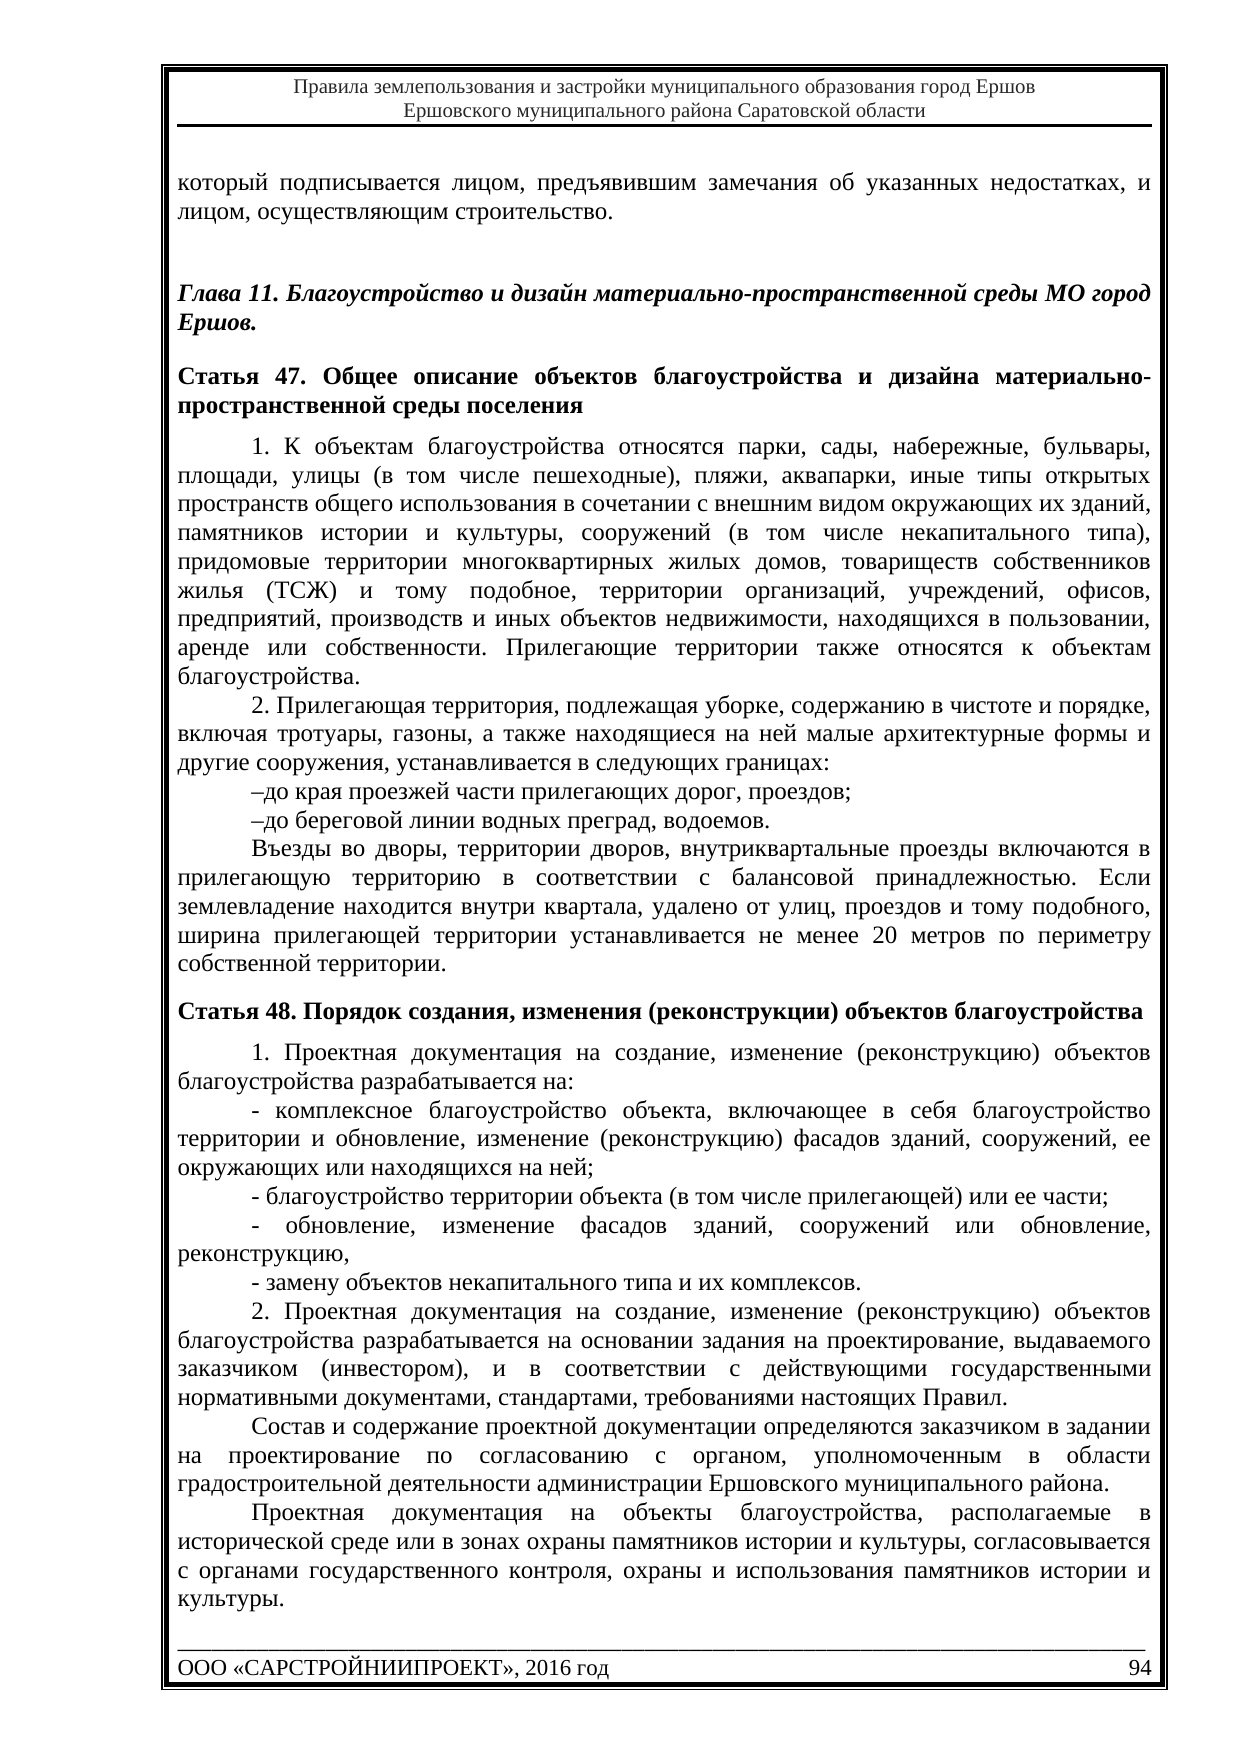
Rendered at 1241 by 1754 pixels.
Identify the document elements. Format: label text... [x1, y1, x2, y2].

subtitle Статья 48. Порядок создания, изменения (реконструкции) объектов благоустройства [177, 996, 1152, 1025]
text - замену объектов некапитального типа и их комплексов. [177, 1267, 1152, 1296]
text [177, 167, 1152, 225]
subtitle Статья 47. Общее описание объектов благоустройства и дизайна материально-пространственной среды поселения [177, 361, 1152, 418]
text –до края проезжей части прилегающих дорог, проездов; [177, 776, 1152, 805]
text - обновление, изменение фасадов зданий, сооружений или обновление, реконструкцию, [177, 1210, 1152, 1267]
text - благоустройство территории объекта (в том числе прилегающей) или ее части; [177, 1181, 1152, 1210]
text Проектная документация на объекты благоустройства, располагаемые в исторической среде или в зонах охраны памятников истории и культуры, согласовывается с органами государственного контроля, охраны и использования памятников истории и культуры. [177, 1497, 1152, 1612]
text 1. К объектам благоустройства относятся парки, сады, набережные, бульвары, площади, улицы (в том числе пешеходные), пляжи, аквапарки, иные типы открытых пространств общего использования в сочетании с внешним видом окружающих их зданий, памятников истории и культуры, сооружений (в том числе некапитального типа), придомовые территории многоквартирных жилых домов, товариществ собственников жилья (ТСЖ) и тому подобное, территории организаций, учреждений, офисов, предприятий, производств и иных объектов недвижимости, находящихся в пользовании, аренде или собственности. Прилегающие территории также относятся к объектам благоустройства. [177, 431, 1152, 690]
text 1. Проектная документация на создание, изменение (реконструкцию) объектов благоустройства разрабатывается на: [177, 1037, 1152, 1095]
text - комплексное благоустройство объекта, включающее в себя благоустройство территории и обновление, изменение (реконструкцию) фасадов зданий, сооружений, ее окружающих или находящихся на ней; [177, 1095, 1152, 1181]
text –до береговой линии водных преград, водоемов. [177, 805, 1152, 833]
text 2. Прилегающая территория, подлежащая уборке, содержанию в чистоте и порядке, включая тротуары, газоны, а также находящиеся на ней малые архитектурные формы и другие сооружения, устанавливается в следующих границах: [177, 690, 1152, 776]
text Состав и содержание проектной документации определяются заказчиком в задании на проектирование по согласованию с органом, уполномоченным в области градостроительной деятельности администрации Ершовского муниципального района. [177, 1411, 1152, 1497]
subtitle Глава 11. Благоустройство и дизайн материально-пространственной среды МО город Ершов. [177, 278, 1152, 336]
text 2. Проектная документация на создание, изменение (реконструкцию) объектов благоустройства разрабатывается на основании задания на проектирование, выдаваемого заказчиком (инвестором), и в соответствии с действующими государственными нормативными документами, стандартами, требованиями настоящих Правил. [177, 1296, 1152, 1411]
text Въезды во дворы, территории дворов, внутриквартальные проезды включаются в прилегающую территорию в соответствии с балансовой принадлежностью. Если землевладение находится внутри квартала, удалено от улиц, проездов и тому подобного, ширина прилегающей территории устанавливается не менее по периметру собственной территории. [177, 833, 1152, 977]
